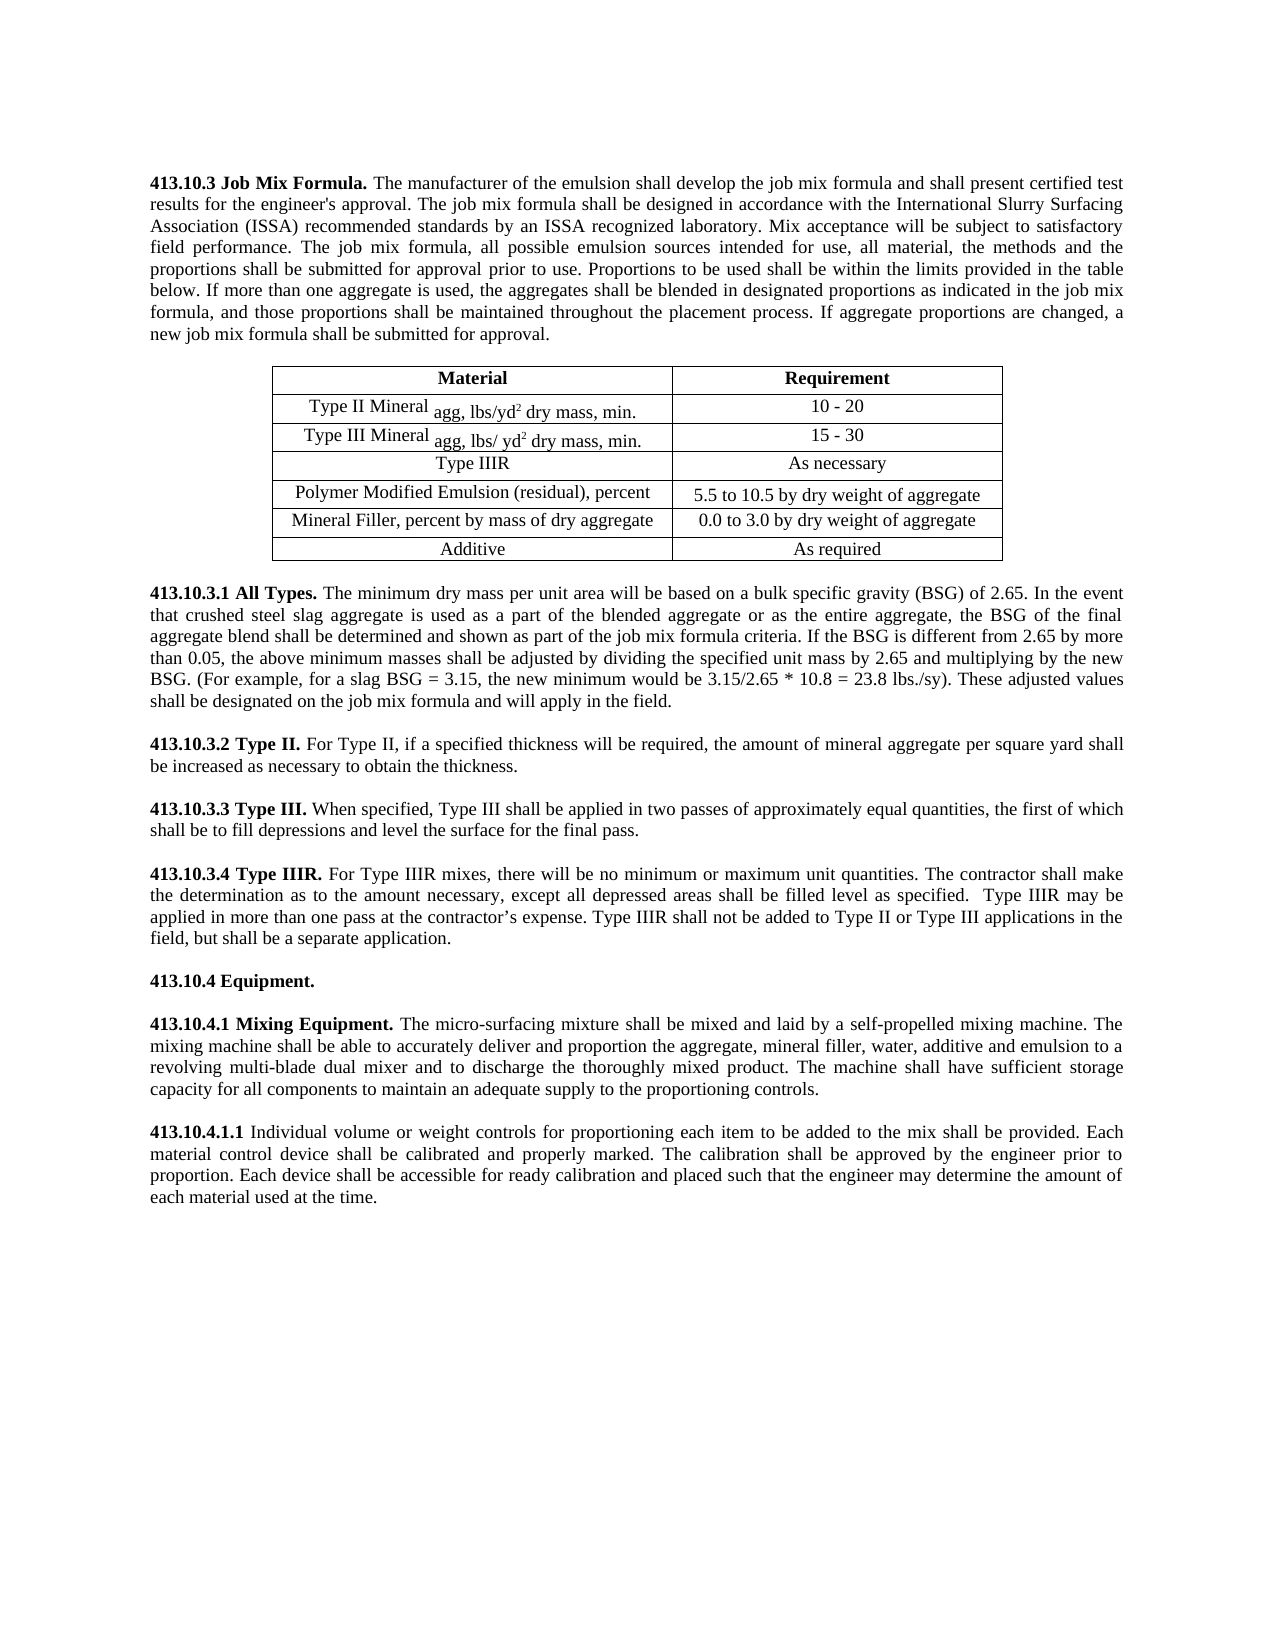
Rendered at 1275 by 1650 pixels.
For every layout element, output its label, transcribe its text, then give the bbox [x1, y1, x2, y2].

text 413.10.4.1.1 Individual volume or weight controls for proportioning each item to be added to the mix shall be provided. Each material control device shall be calibrated and properly marked. The calibration shall be approved by the engineer prior to proportion. Each device shall be accessible for ready calibration and placed such that the engineer may determine the amount of each material used at the time. [150, 1121, 1125, 1207]
table_cell As required [673, 538, 1002, 559]
table_cell 15 - 30 [673, 424, 1002, 451]
table_cell 0.0 to 3.0 by dry weight of aggregate [673, 509, 1002, 537]
text 413.10.4 Equipment. [150, 970, 1125, 992]
text 413.10.3.4 Type IIIR. For Type IIIR mixes, there will be no minimum or maximum unit quantities. The contractor shall make the determination as to the amount necessary, except all depressed areas shall be filled level as specified. Type IIIR may be applied in more than one pass at the contractor’s expense. Type IIIR shall not be added to Type II or Type III applications in the field, but shall be a separate application. [150, 862, 1125, 949]
text 413.10.4.1 Mixing Equipment. The micro-surfacing mixture shall be mixed and laid by a self-propelled mixing machine. The mixing machine shall be able to accurately deliver and proportion the aggregate, mineral filler, water, additive and emulsion to a revolving multi-blade dual mixer and to discharge the thoroughly mixed product. The machine shall have sufficient storage capacity for all components to maintain an adequate supply to the proportioning controls. [150, 1013, 1125, 1099]
table_cell Polymer Modified Emulsion (residual), percent [273, 481, 672, 508]
text 413.10.3.3 Type III. When specified, Type III shall be applied in two passes of approximately equal quantities, the first of which shall be to fill depressions and level the surface for the final pass. [150, 798, 1125, 841]
table_cell 10 - 20 [673, 395, 1002, 423]
table_cell Additive [273, 538, 672, 559]
text 413.10.3.2 Type II. For Type II, if a specified thickness will be required, the amount of mineral aggregate per square yard shall be increased as necessary to obtain the thickness. [150, 733, 1125, 776]
table_cell Type III Mineral agg, lbs/ yd2 dry mass, min. [273, 424, 672, 451]
table_header Requirement [673, 367, 1002, 394]
table_cell Mineral Filler, percent by mass of dry aggregate [273, 509, 672, 537]
table_cell Type IIIR [273, 452, 672, 480]
table_header Material [273, 367, 672, 394]
text 413.10.3 Job Mix Formula. The manufacturer of the emulsion shall develop the job mix formula and shall present certified test results for the engineer's approval. The job mix formula shall be designed in accordance with the International Slurry Surfacing Association (ISSA) recommended standards by an ISSA recognized laboratory. Mix acceptance will be subject to satisfactory field performance. The job mix formula, all possible emulsion sources intended for use, all material, the methods and the proportions shall be submitted for approval prior to use. Proportions to be used shall be within the limits provided in the table below. If more than one aggregate is used, the aggregates shall be blended in designated proportions as indicated in the job mix formula, and those proportions shall be maintained throughout the placement process. If aggregate proportions are changed, a new job mix formula shall be submitted for approval. [150, 172, 1125, 344]
table_cell 5.5 to 10.5 by dry weight of aggregate [673, 481, 1002, 508]
table_cell As necessary [673, 452, 1002, 480]
table_cell Type II Mineral agg, lbs/yd2 dry mass, min. [273, 395, 672, 423]
text 413.10.3.1 All Types. The minimum dry mass per unit area will be based on a bulk specific gravity (BSG) of 2.65. In the event that crushed steel slag aggregate is used as a part of the blended aggregate or as the entire aggregate, the BSG of the final aggregate blend shall be determined and shown as part of the job mix formula criteria. If the BSG is different from 2.65 by more than 0.05, the above minimum masses shall be adjusted by dividing the specified unit mass by 2.65 and multiplying by the new BSG. (For example, for a slag BSG = 3.15, the new minimum would be 3.15/2.65 * 10.8 = 23.8 lbs./sy). These adjusted values shall be designated on the job mix formula and will apply in the field. [150, 582, 1125, 711]
